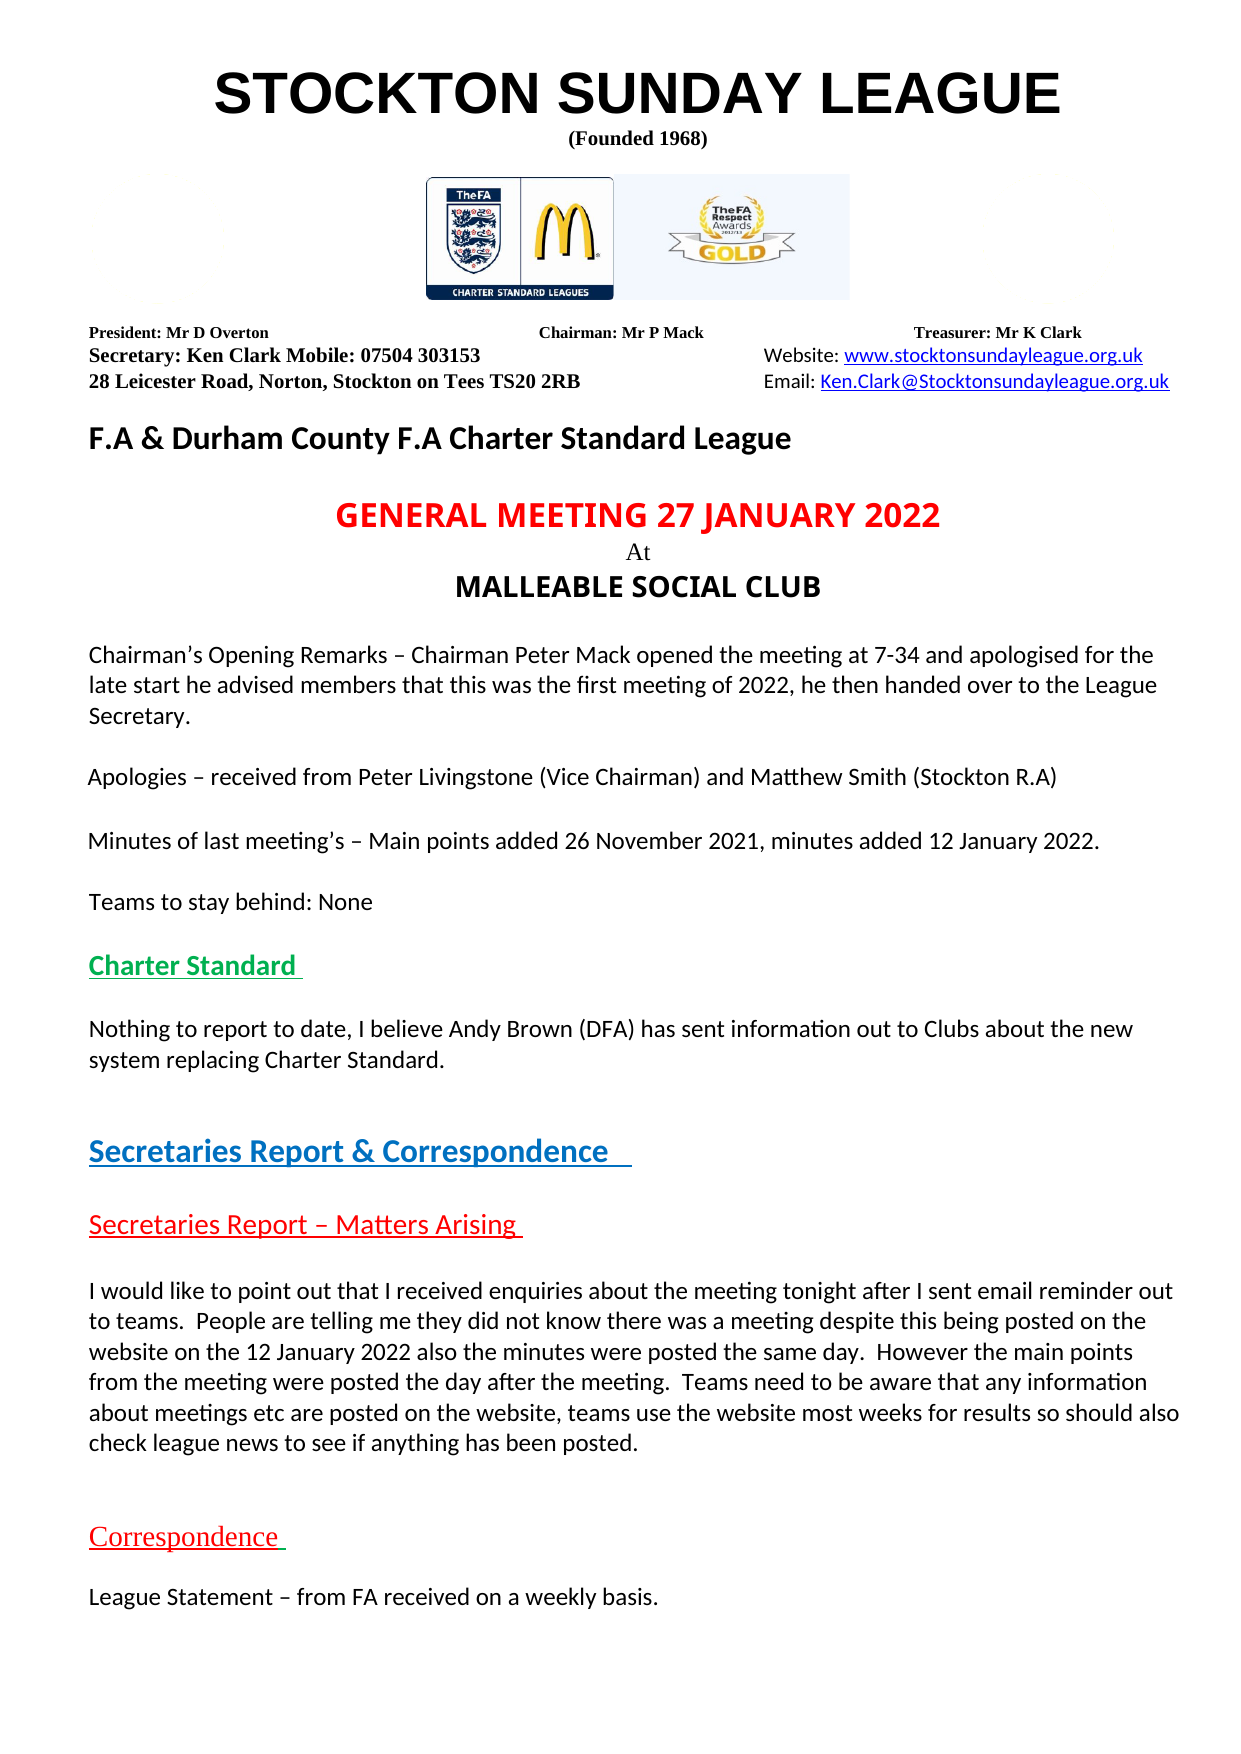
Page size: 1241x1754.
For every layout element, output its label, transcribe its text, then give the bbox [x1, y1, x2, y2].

text Correspondence [89, 1519, 1187, 1553]
text MALLEABLE SOCIAL CLUB [89, 566, 1187, 606]
text Chairman’s Opening Remarks – Chairman Peter Mack opened the meeting at 7-34 and apologised for the late start he advised members that this was the first meeting of 2022, he then handed over to the League Secretary. [89, 639, 1187, 731]
title GENERAL MEETING 27 JANUARY 2022 [89, 492, 1187, 537]
text Minutes of last meeting’s – Main points added 26 November 2021, minutes added 12 January 2022. [87, 825, 1187, 856]
text Secretaries Report – Matters Arising [89, 1206, 1187, 1241]
subtitle Secretaries Report & Correspondence [89, 1130, 1187, 1171]
text At [89, 537, 1187, 566]
text Secretary: Ken Clark Mobile: 07504 303153 Website: www.stocktonsundayleague.org.uk [89, 342, 1187, 368]
text Teams to stay behind: None [89, 886, 1187, 917]
picture [426, 174, 850, 300]
text Apologies – received from Peter Livingstone (Vice Chairman) and Matthew Smith (Stockton R.A) [87, 761, 1187, 792]
title STOCKTON SUNDAY LEAGUE [89, 59, 1187, 126]
text (Founded 1968) [89, 126, 1187, 150]
title F.A & Durham County F.A Charter Standard League [89, 417, 1187, 458]
text President: Mr D Overton Chairman: Mr P Mack Treasurer: Mr K Clark [89, 323, 1187, 342]
text Charter Standard [89, 947, 1187, 983]
title 28 Leicester Road, Norton, Stockton on Tees TS20 2RB Email: Ken.Clark@Stocktonsundayleague.org.uk [89, 368, 1187, 393]
text Nothing to report to date, I believe Andy Brown (DFA) has sent information out to Clubs about the new system replacing Charter Standard. [89, 1013, 1187, 1074]
text I would like to point out that I received enquiries about the meeting tonight after I sent email reminder out to teams. People are telling me they did not know there was a meeting despite this being posted on the website on the 12 January 2022 also the minutes were posted the same day. However the main points from the meeting were posted the day after the meeting. Teams need to be aware that any information about meetings etc are posted on the website, teams use the website most weeks for results so should also check league news to see if anything has been posted. [89, 1275, 1187, 1458]
text League Statement – from FA received on a weekly basis. [89, 1581, 1187, 1612]
